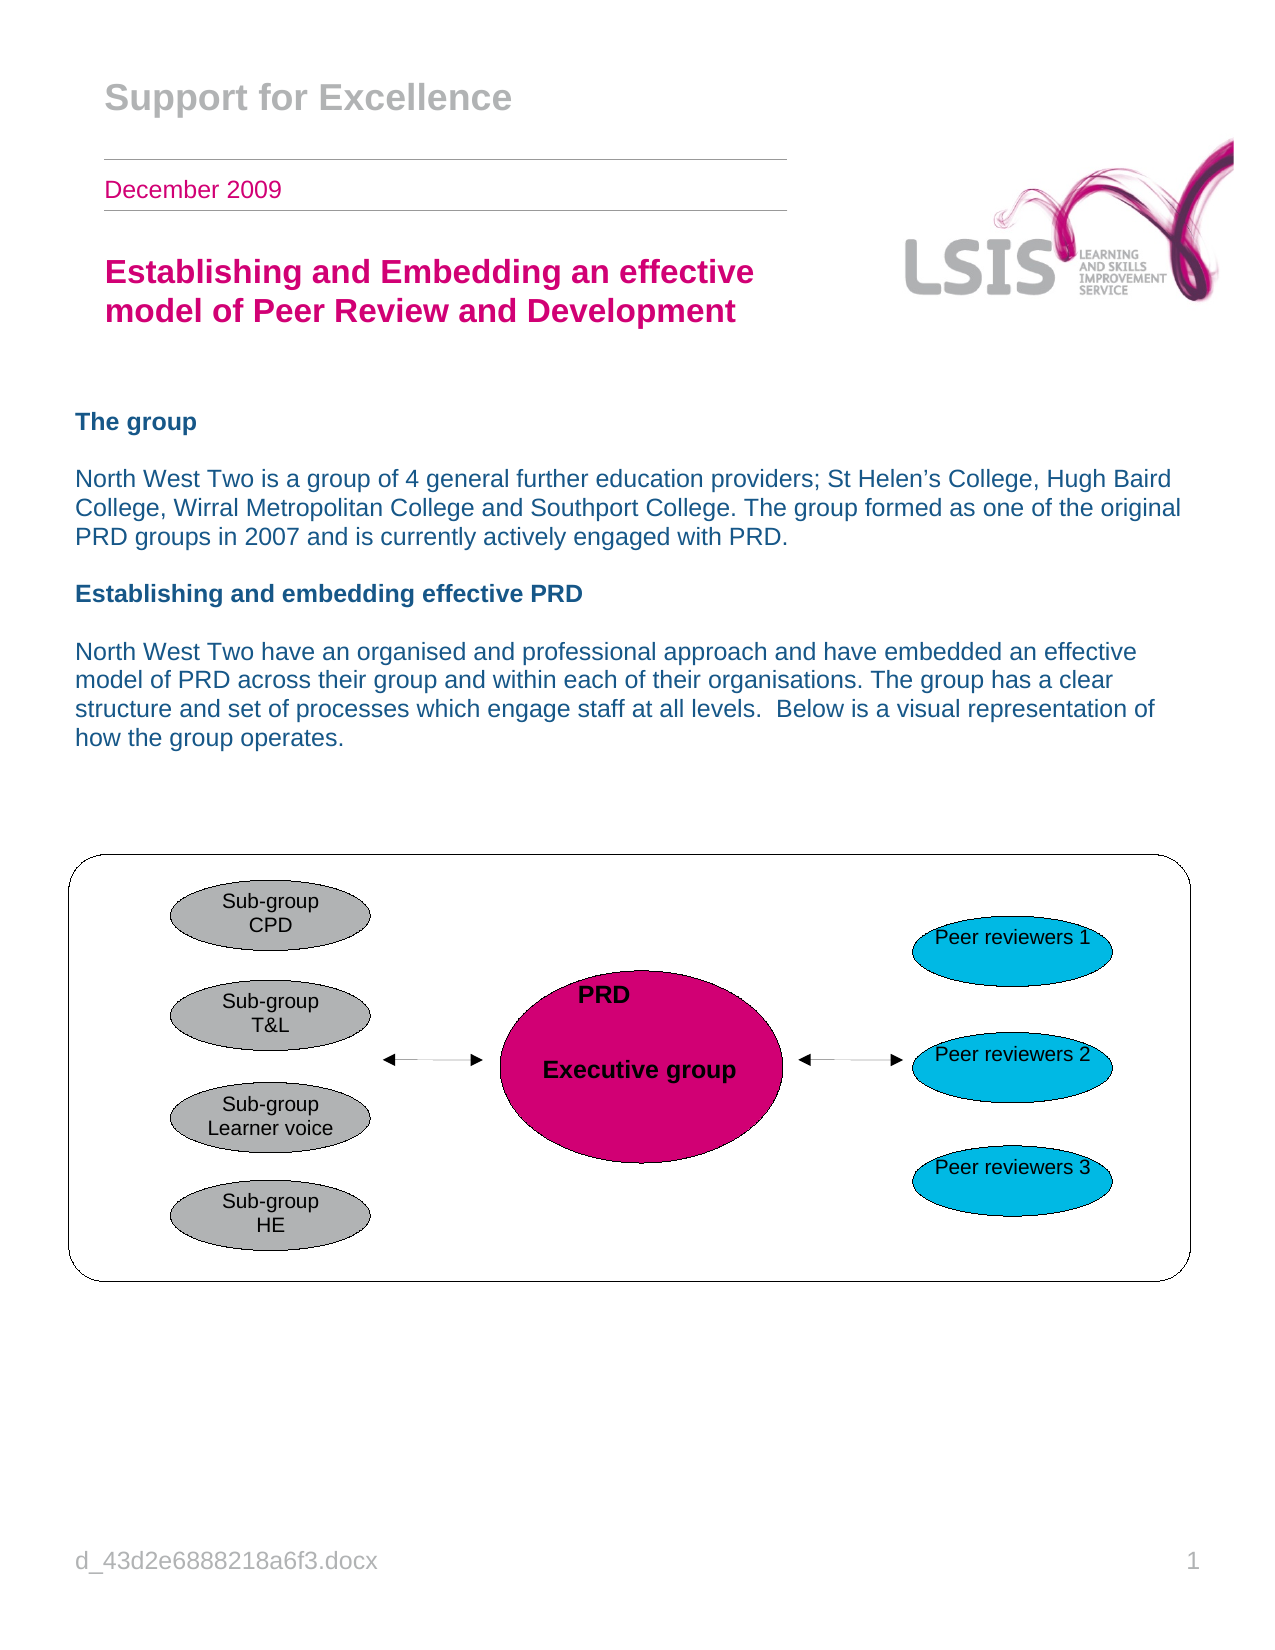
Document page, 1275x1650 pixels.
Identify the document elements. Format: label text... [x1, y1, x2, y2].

text The group [75, 407, 1200, 435]
picture [891, 128, 1234, 326]
text North West Two is a group of 4 general further education providers; St Helen’s College, , and . The group formed as one of the original PRD groups in 2007 and is currently actively engaged with PRD. [75, 464, 1200, 550]
text Establishing and embedding effective PRD [75, 579, 1200, 608]
text North West Two have an organised and professional approach and have embedded an effective model of PRD across their group and within each of their organisations. The group has a clear structure and set of processes which engage staff at all levels. Below is a visual representation of how the group operates. [75, 637, 1200, 752]
